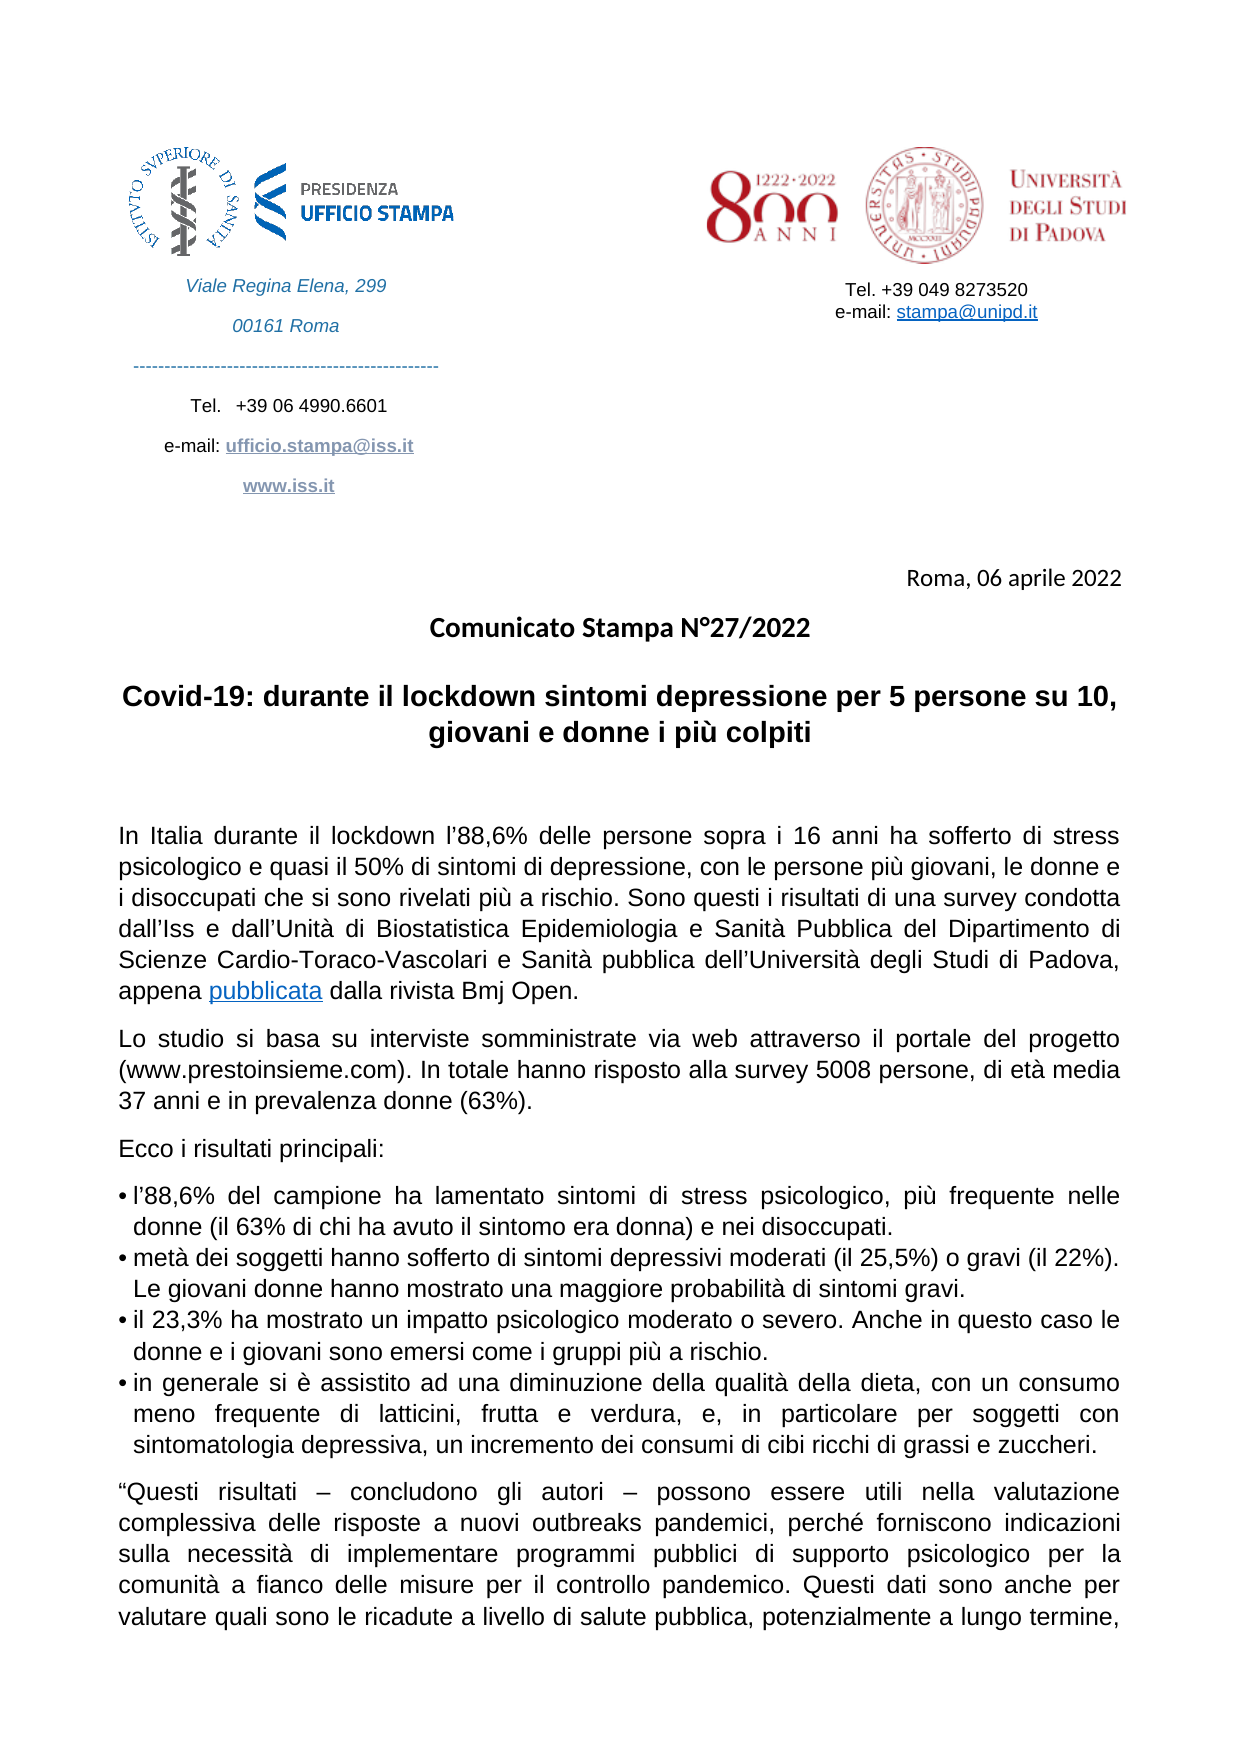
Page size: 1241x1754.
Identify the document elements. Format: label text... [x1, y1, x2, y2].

text Covid-19: durante il lockdown sintomi depressione per 5 persone su 10, giovani e donne i più colpiti [118, 679, 1122, 749]
table_header [456, 148, 1137, 515]
picture [128, 147, 454, 256]
list il 23,3% ha mostrato un impatto psicologico moderato o severo. Anche in questo caso le donne e i giovani sono emersi come i gruppi più a rischio. [118, 1306, 1122, 1365]
text Comunicato Stampa N°27/2022 [118, 609, 1122, 645]
text Lo studio si basa su interviste somministrate via web attraverso il portale del progetto (www.prestoinsieme.com). In totale hanno risposto alla survey 5008 persone, di età media 37 anni e in prevalenza donne (63%). [118, 1024, 1122, 1115]
table_header Viale Regina Elena, 299 00161 Roma ------------------------------------------------- Tel. +39 06 4990.6601 e-mail: ufficio.stampa@iss.it www.iss.it [118, 148, 456, 515]
text In Italia durante il lockdown l’88,6% delle persone sopra i 16 anni ha sofferto di stress psicologico e quasi il 50% di sintomi di depressione, con le persone più giovani, le donne e i disoccupati che si sono rivelati più a rischio. Sono questi i risultati di una survey condotta dall’Iss e dall’Unità di Biostatistica Epidemiologia e Sanità Pubblica del Dipartimento di Scienze Cardio-Toraco-Vascolari e Sanità pubblica dell’Università degli Studi di Padova, appena pubblicata dalla rivista Bmj Open. [118, 821, 1122, 1005]
picture [706, 147, 1127, 264]
text Roma, 06 aprile 2022 [118, 562, 1122, 592]
list in generale si è assistito ad una diminuzione della qualità della dieta, con un consumo meno frequente di latticini, frutta e verdura, e, in particolare per soggetti con sintomatologia depressiva, un incremento dei consumi di cibi ricchi di grassi e zuccheri. [118, 1368, 1122, 1458]
list l’88,6% del campione ha lamentato sintomi di stress psicologico, più frequente nelle donne (il 63% di chi ha avuto il sintomo era donna) e nei disoccupati. [118, 1181, 1122, 1241]
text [118, 1477, 1122, 1630]
text Ecco i risultati principali: [118, 1134, 1122, 1162]
list metà dei soggetti hanno sofferto di sintomi depressivi moderati (il 25,5%) o gravi (il 22%). Le giovani donne hanno mostrato una maggiore probabilità di sintomi gravi. [118, 1243, 1122, 1303]
